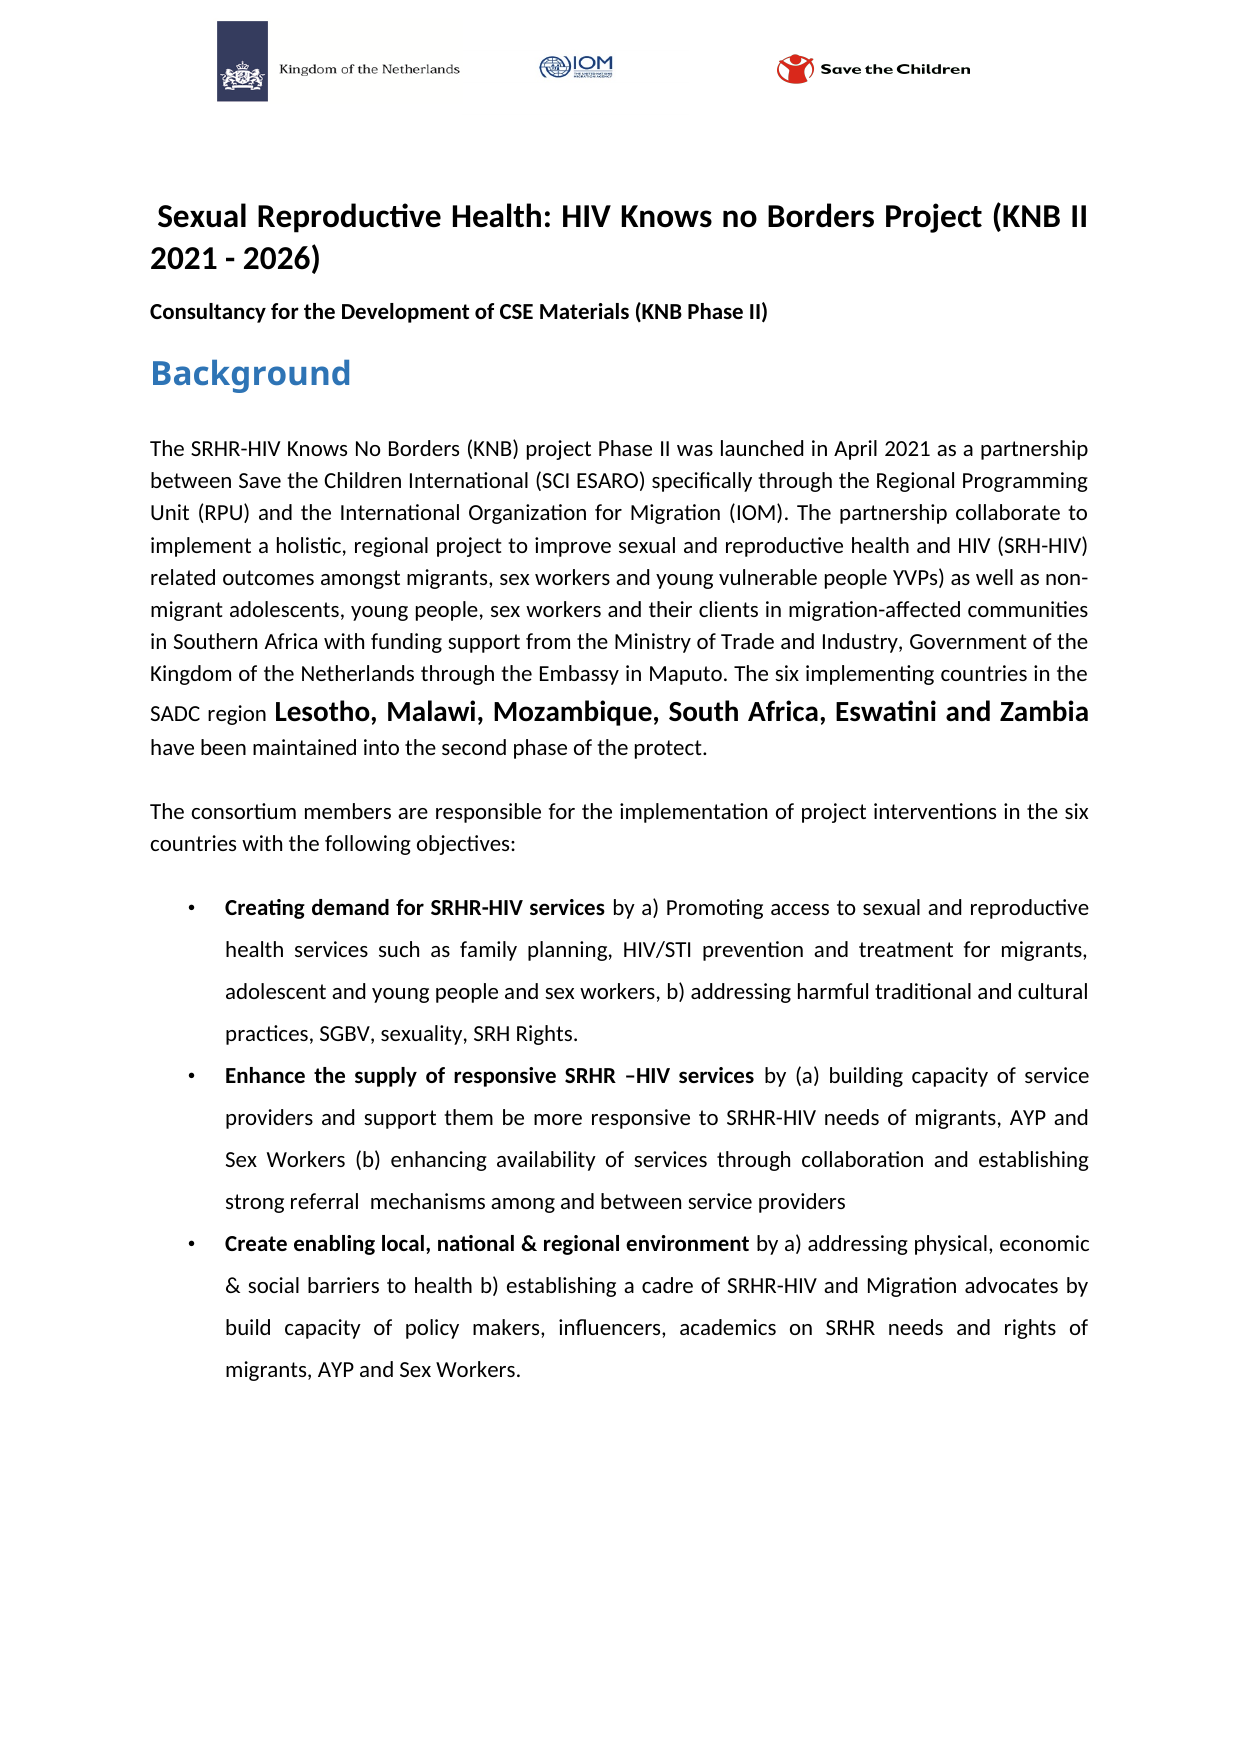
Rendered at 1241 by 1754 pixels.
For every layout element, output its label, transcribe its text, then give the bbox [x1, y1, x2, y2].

list Create enabling local, national & regional environment by a) addressing physical, economic & social barriers to health b) establishing a cadre of SRHR-HIV and Migration advocates by build capacity of policy makers, influencers, academics on SRHR needs and rights of migrants, AYP and Sex Workers. [187, 1229, 1090, 1383]
picture [777, 23, 970, 115]
text The consortium members are responsible for the implementation of project interventions in the six countries with the following objectives: [150, 797, 1090, 857]
text The SRHR-HIV Knows No Borders (KNB) project Phase II was launched in April 2021 as a partnership between Save the Children International (SCI ESARO) specifically through the Regional Programming Unit (RPU) and the International Organization for Migration (IOM). The partnership collaborate to implement a holistic, regional project to improve sexual and reproductive health and HIV (SRH-HIV) related outcomes amongst migrants, sex workers and young vulnerable people YVPs) as well as non-migrant adolescents, young people, sex workers and their clients in migration-affected communities in Southern Africa with funding support from the Ministry of Trade and Industry, Government of the Kingdom of the Netherlands through the Embassy in Maputo. The six implementing countries in the SADC region Lesotho, Malawi, Mozambique, South Africa, Eswatini and Zambia have been maintained into the second phase of the protect. [150, 434, 1090, 761]
text Consultancy for the Development of CSE Materials (KNB Phase II) [150, 297, 1090, 325]
list Creating demand for SRHR-HIV services by a) Promoting access to sexual and reproductive health services such as family planning, HIV/STI prevention and treatment for migrants, adolescent and young people and sex workers, b) addressing harmful traditional and cultural practices, SGBV, sexuality, SRH Rights. [187, 893, 1090, 1047]
text Sexual Reproductive Health: HIV Knows no Borders Project (KNB II 2021 - 2026) [150, 195, 1090, 278]
text Background [150, 350, 1090, 395]
picture [213, 18, 689, 115]
list Enhance the supply of responsive SRHR –HIV services by (a) building capacity of service providers and support them be more responsive to SRHR-HIV needs of migrants, AYP and Sex Workers (b) enhancing availability of services through collaboration and establishing strong referral mechanisms among and between service providers [187, 1061, 1090, 1215]
